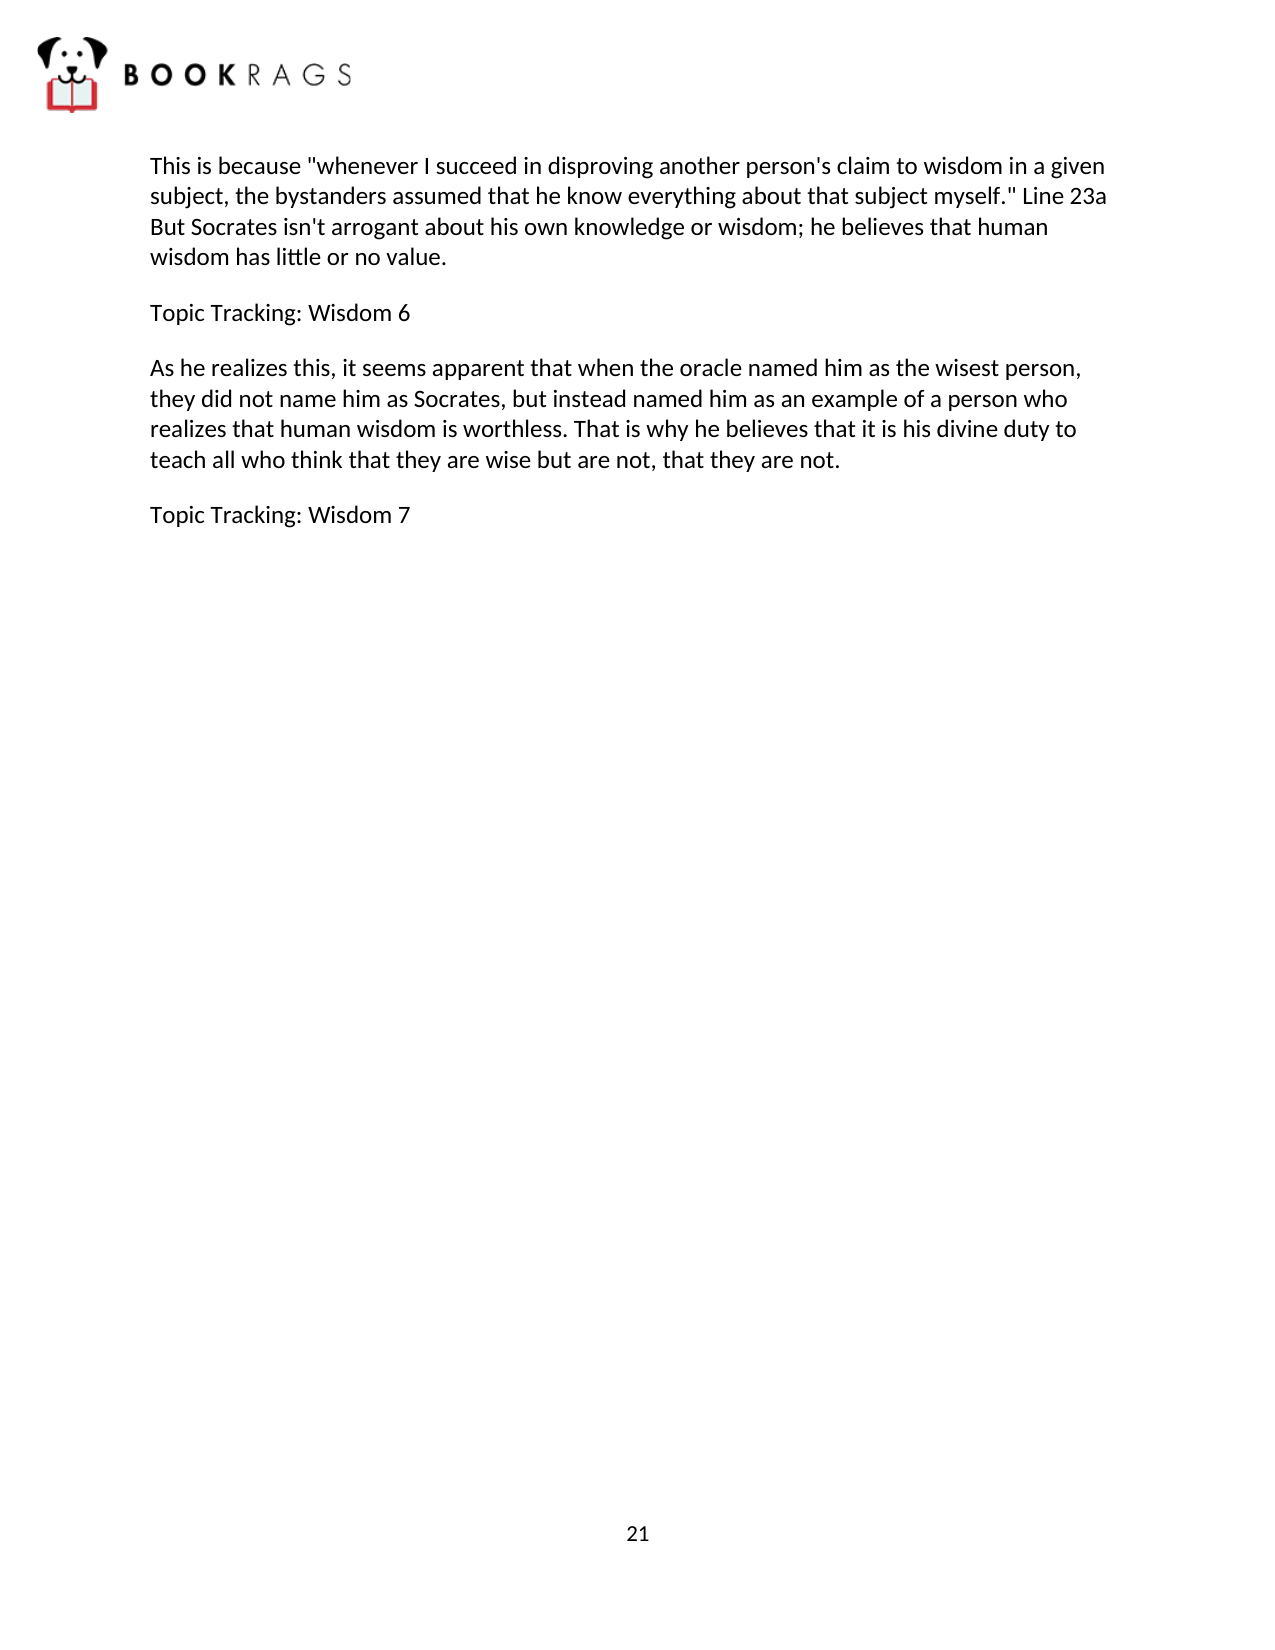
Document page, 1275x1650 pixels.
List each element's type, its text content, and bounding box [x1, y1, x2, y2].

text Topic Tracking: Wisdom 7 [150, 500, 1125, 530]
text This is because "whenever I succeed in disproving another person's claim to wisdom in a given subject, the bystanders assumed that he know everything about that subject myself." Line 23a But Socrates isn't arrogant about his own knowledge or wisdom; he believes that human wisdom has little or no value. [150, 150, 1125, 272]
picture [37, 37, 351, 113]
text Topic Tracking: Wisdom 6 [150, 297, 1125, 328]
text As he realizes this, it seems apparent that when the oracle named him as the wisest person, they did not name him as Socrates, but instead named him as an example of a person who realizes that human wisdom is worthless. That is why he believes that it is his divine duty to teach all who think that they are wise but are not, that they are not. [150, 353, 1125, 475]
